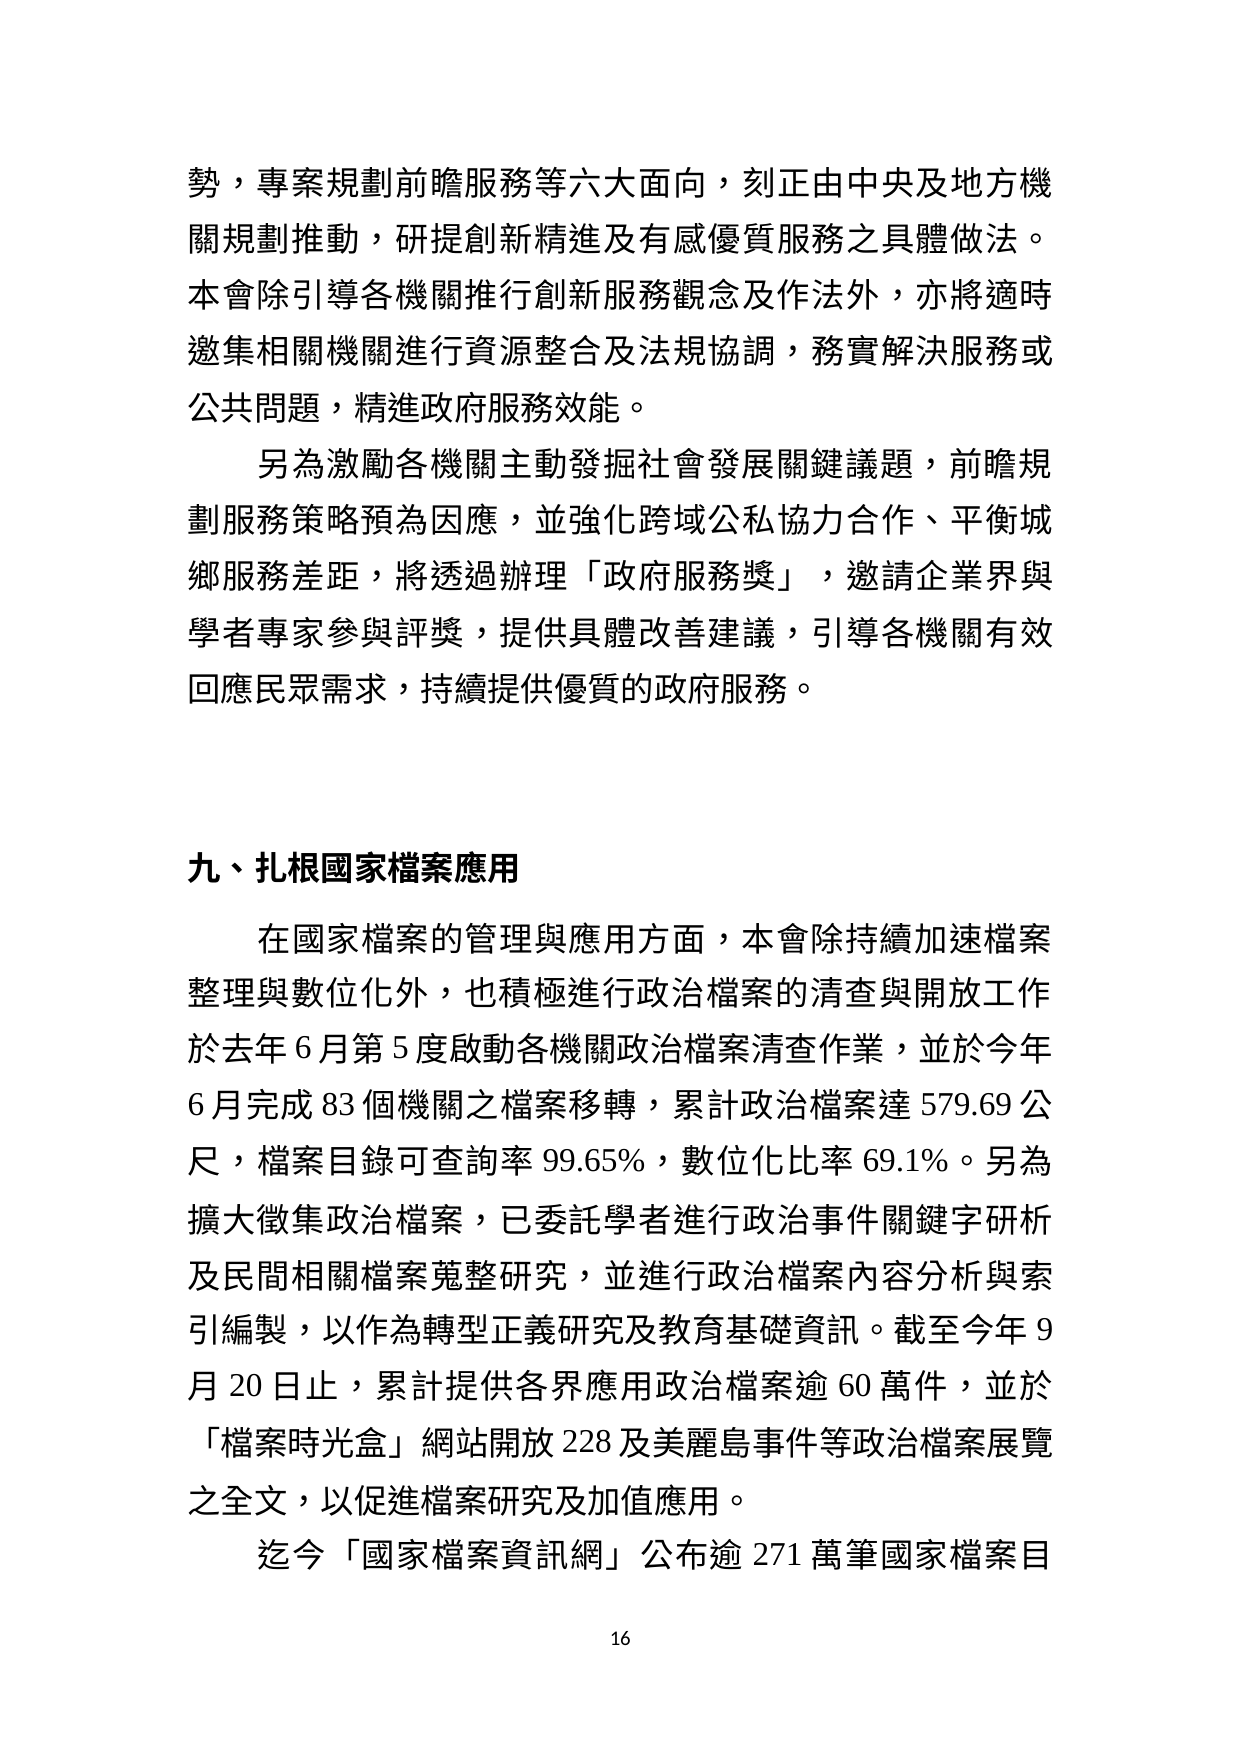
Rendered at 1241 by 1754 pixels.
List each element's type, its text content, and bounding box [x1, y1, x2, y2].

text 在國家檔案的管理與應用方面，本會除持續加速檔案整理與數位化外，也積極進行政治檔案的清查與開放工作，於去年6月第5度啟動各機關政治檔案清查作業，並於今年6月完成83個機關之檔案移轉，累計政治檔案達579.69公尺，檔案目錄可查詢率99.65%，數位化比率69.1%。另為擴大徵集政治檔案，已委託學者進行政治事件關鍵字研析及民間相關檔案蒐整研究，並進行政治檔案內容分析與索引編製，以作為轉型正義研究及教育基礎資訊。截至今年9月20日止，累計提供各界應用政治檔案逾60萬件，並於「檔案時光盒」網站開放228及美麗島事件等政治檔案展覽之全文，以促進檔案研究及加值應用。 [187, 906, 1053, 1525]
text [187, 1525, 1053, 1581]
text 九、扎根國家檔案應用 [187, 837, 1053, 894]
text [187, 150, 1053, 431]
text 另為激勵各機關主動發掘社會發展關鍵議題，前瞻規劃服務策略預為因應，並強化跨域公私協力合作、平衡城鄉服務差距，將透過辦理「政府服務獎」，邀請企業界與學者專家參與評獎，提供具體改善建議，引導各機關有效回應民眾需求，持續提供優質的政府服務。 [187, 431, 1053, 712]
